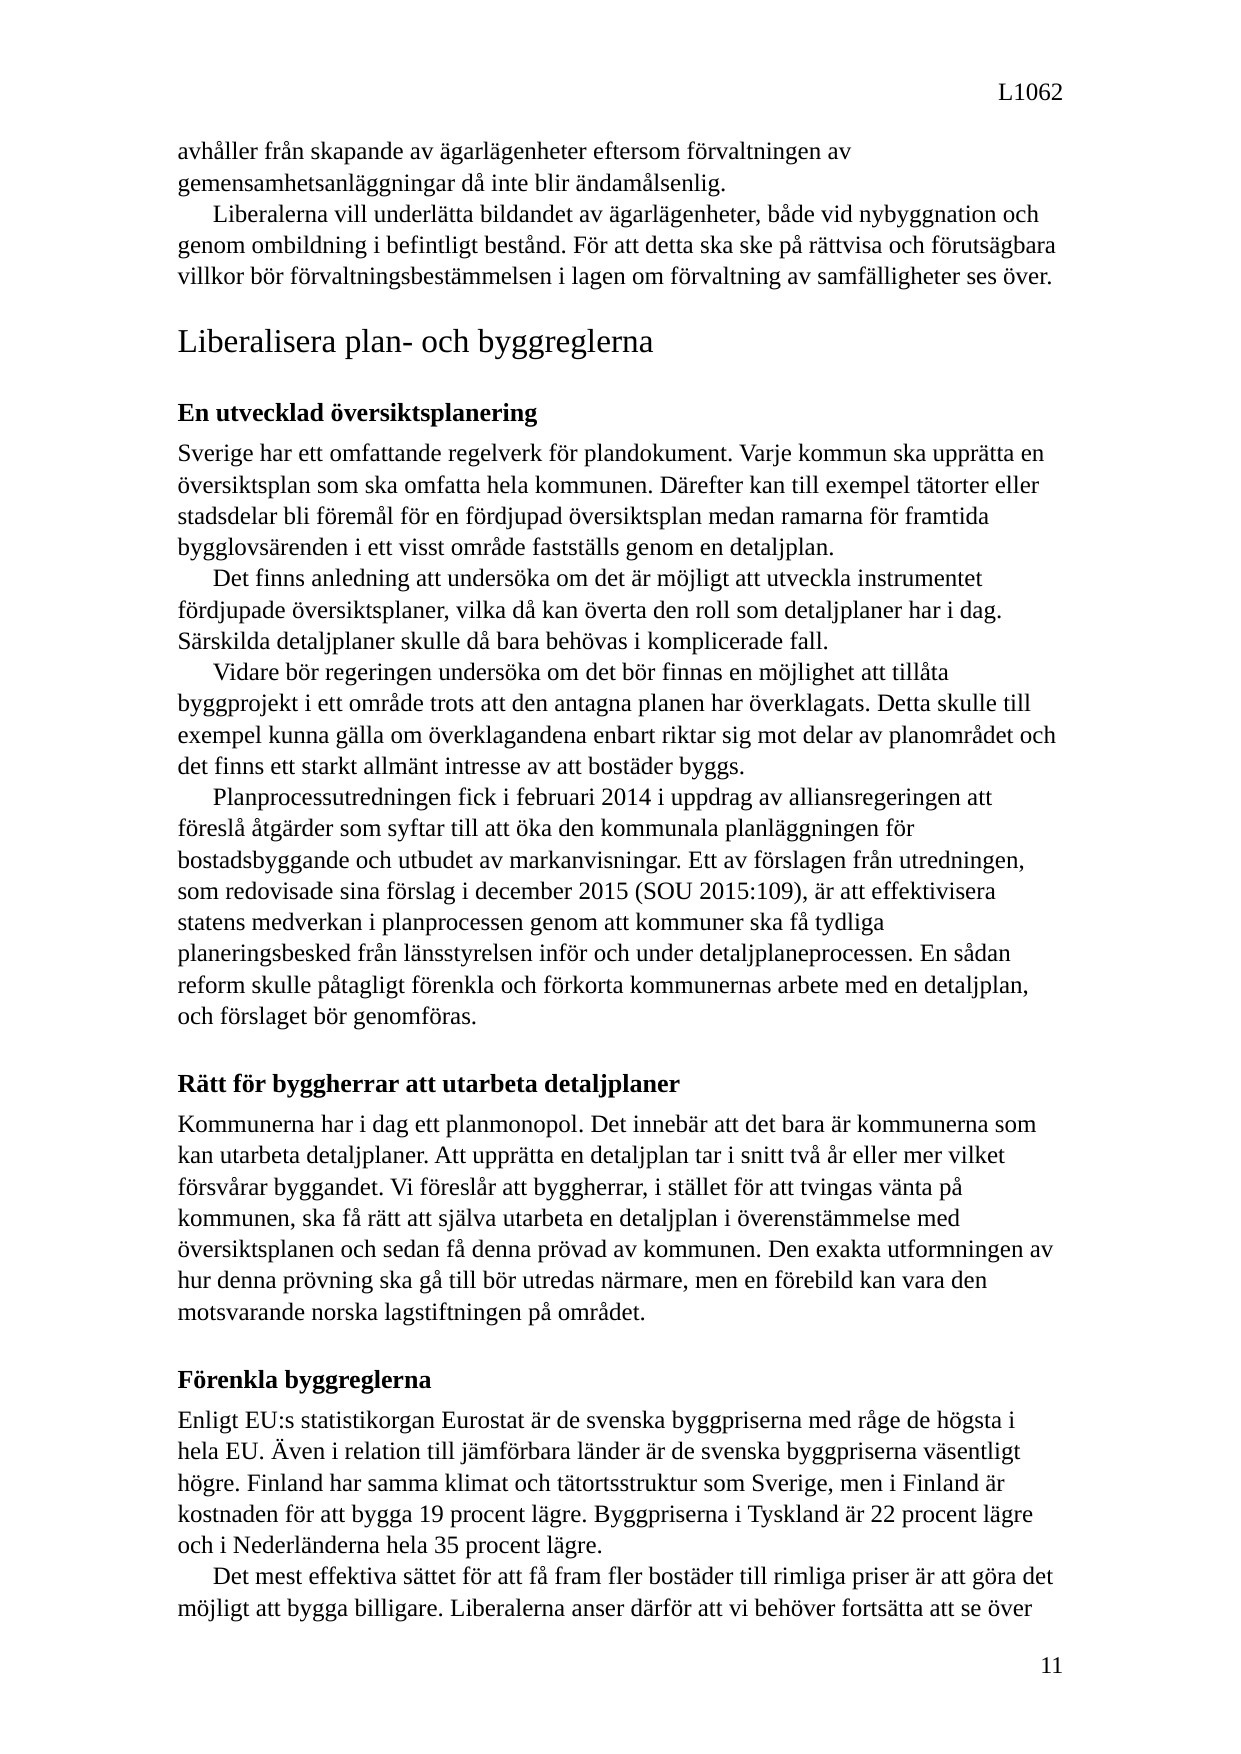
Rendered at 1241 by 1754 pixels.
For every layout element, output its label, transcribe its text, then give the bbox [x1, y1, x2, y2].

text Enligt EU:s statistikorgan Eurostat är de svenska byggpriserna med råge de högsta i hela EU. Även i relation till jämförbara länder är de svenska byggpriserna väsentligt högre. Finland har samma klimat och tätortsstruktur som Sverige, men i Finland är kostnaden för att bygga 19 procent lägre. Byggpriserna i Tyskland är 22 procent lägre och i Nederländerna hela 35 procent lägre. [177, 1403, 1063, 1559]
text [177, 1559, 1063, 1621]
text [177, 134, 1063, 196]
subtitle En utvecklad översiktsplanering [177, 396, 1063, 428]
subtitle Rätt för byggherrar att utarbeta detaljplaner [177, 1067, 1063, 1098]
text Sverige har ett omfattande regelverk för plandokument. Varje kommun ska upprätta en översiktsplan som ska omfatta hela kommunen. Därefter kan till exempel tätorter eller stadsdelar bli föremål för en fördjupad översiktsplan medan ramarna för framtida bygglovsärenden i ett visst område fastställs genom en detaljplan. [177, 436, 1063, 561]
text Planprocessutredningen fick i februari 2014 i uppdrag av alliansregeringen att föreslå åtgärder som syftar till att öka den kommunala planläggningen för bostadsbyggande och utbudet av markanvisningar. Ett av förslagen från utredningen, som redovisade sina förslag i december 2015 (SOU 2015:109), är att effektivisera statens medverkan i planprocessen genom att kommuner ska få tydliga planeringsbesked från länsstyrelsen inför och under detaljplaneprocessen. En sådan reform skulle påtagligt förenkla och förkorta kommunernas arbete med en detaljplan, och förslaget bör genomföras. [177, 780, 1063, 1030]
text Det finns anledning att undersöka om det är möjligt att utveckla instrumentet fördjupade översiktsplaner, vilka då kan överta den roll som detaljplaner har i dag. Särskilda detaljplaner skulle då bara behövas i komplicerade fall. [177, 561, 1063, 655]
subtitle Förenkla byggreglerna [177, 1363, 1063, 1394]
text Kommunerna har i dag ett planmonopol. Det innebär att det bara är kommunerna som kan utarbeta detaljplaner. Att upprätta en detaljplan tar i snitt två år eller mer vilket försvårar byggandet. Vi föreslår att byggherrar, i stället för att tvingas vänta på kommunen, ska få rätt att själva utarbeta en detaljplan i överenstämmelse med översiktsplanen och sedan få denna prövad av kommunen. Den exakta utformningen av hur denna prövning ska gå till bör utredas närmare, men en förebild kan vara den motsvarande norska lagstiftningen på området. [177, 1107, 1063, 1326]
subtitle Liberalisera plan- och byggreglerna [177, 328, 1063, 359]
text Liberalerna vill underlätta bildandet av ägarlägenheter, både vid nybyggnation och genom ombildning i befintligt bestånd. För att detta ska ske på rättvisa och förutsägbara villkor bör förvaltningsbestämmelsen i lagen om förvaltning av samfälligheter ses över. [177, 196, 1063, 290]
text Vidare bör regeringen undersöka om det bör finnas en möjlighet att tillåta byggprojekt i ett område trots att den antagna planen har överklagats. Detta skulle till exempel kunna gälla om överklagandena enbart riktar sig mot delar av planområdet och det finns ett starkt allmänt intresse av att bostäder byggs. [177, 655, 1063, 780]
